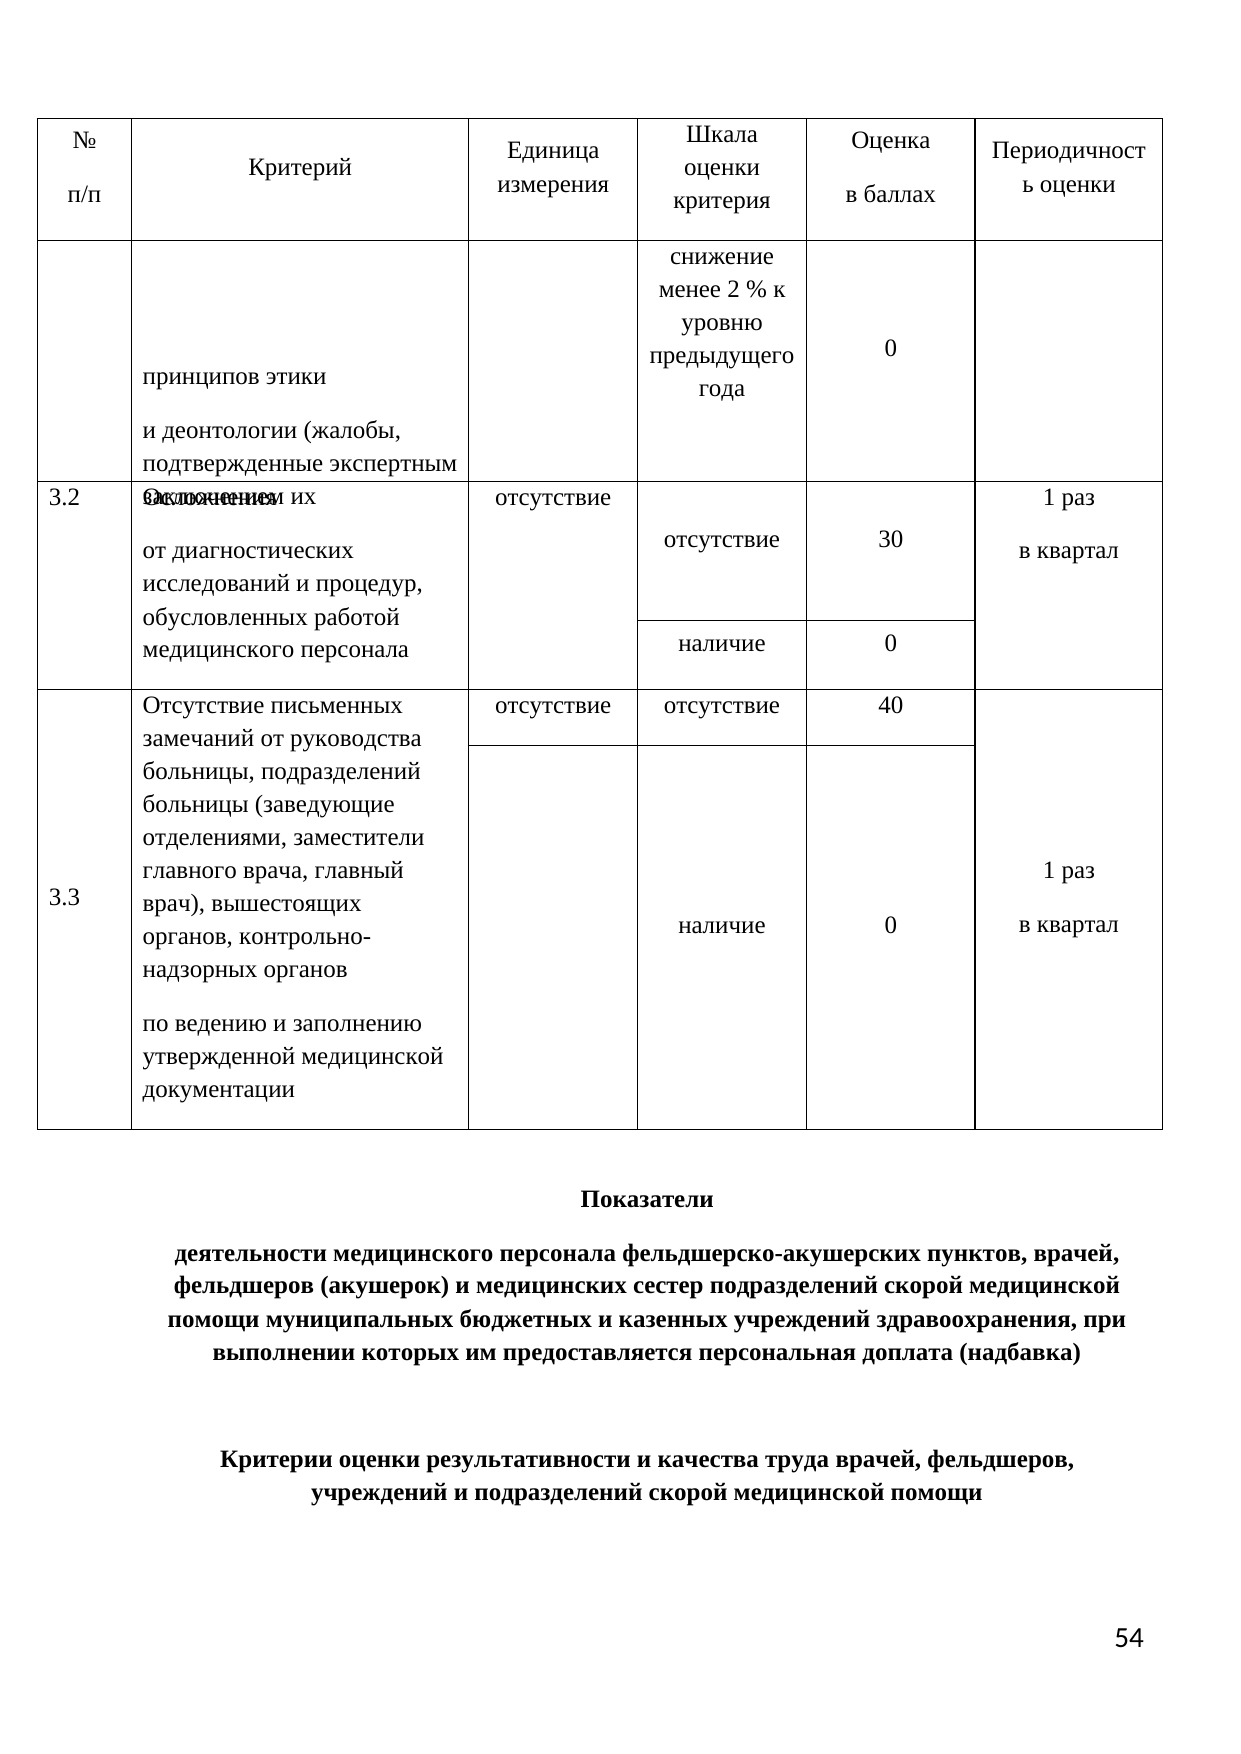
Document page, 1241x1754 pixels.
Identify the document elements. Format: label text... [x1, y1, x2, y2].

table_header Периодичность оценки [976, 119, 1162, 240]
table_cell Отсутствие письменных замечаний от руководства больницы, подразделений больницы (заведующие отделениями, заместители главного врача, главный врач), вышестоящих органов, контрольно-надзорных органов по ведению и заполнению утвержденной медицинской документации [132, 690, 468, 1129]
table_cell 1 раз в квартал [976, 482, 1162, 689]
table_cell 1 раз в квартал [976, 690, 1162, 1129]
table_header Единица измерения [469, 119, 637, 240]
table_header № п/п [38, 119, 131, 240]
table_cell снижение менее 2 % к уровню предыдущего года [638, 241, 806, 481]
table_header Оценка в баллах [807, 119, 974, 240]
table_cell 0 [807, 621, 974, 689]
table_cell наличие [638, 746, 806, 1129]
table_cell 40 [807, 690, 974, 745]
table_cell [469, 746, 637, 1129]
table_cell 3.3 [38, 690, 131, 1129]
table_cell отсутствие [638, 482, 806, 620]
table_cell отсутствие [469, 482, 637, 689]
table_cell отсутствие [638, 690, 806, 745]
table_cell 0 [807, 241, 974, 481]
table_cell 0 [807, 746, 974, 1129]
table_cell Осложнения от диагностических исследований и процедур, обусловленных работой медицинского персонала [132, 482, 468, 689]
table_cell наличие [638, 621, 806, 689]
text деятельности медицинского персонала фельдшерско-акушерских пунктов, врачей, фельдшеров (акушерок) и медицинских сестер подразделений скорой медицинской помощи муниципальных бюджетных и казенных учреждений здравоохранения, при выполнении которых им предоставляется персональная доплата (надбавка) [150, 1238, 1144, 1365]
table_header Критерий [132, 119, 468, 240]
text Показатели [150, 1184, 1144, 1212]
table_cell 3.2 [38, 482, 131, 689]
table_cell 30 [807, 482, 974, 620]
text Критерии оценки результативности и качества труда врачей, фельдшеров, учреждений и подразделений скорой медицинской помощи [150, 1444, 1144, 1506]
table_header Шкала оценки критерия [638, 119, 806, 240]
table_cell отсутствие [469, 690, 637, 745]
